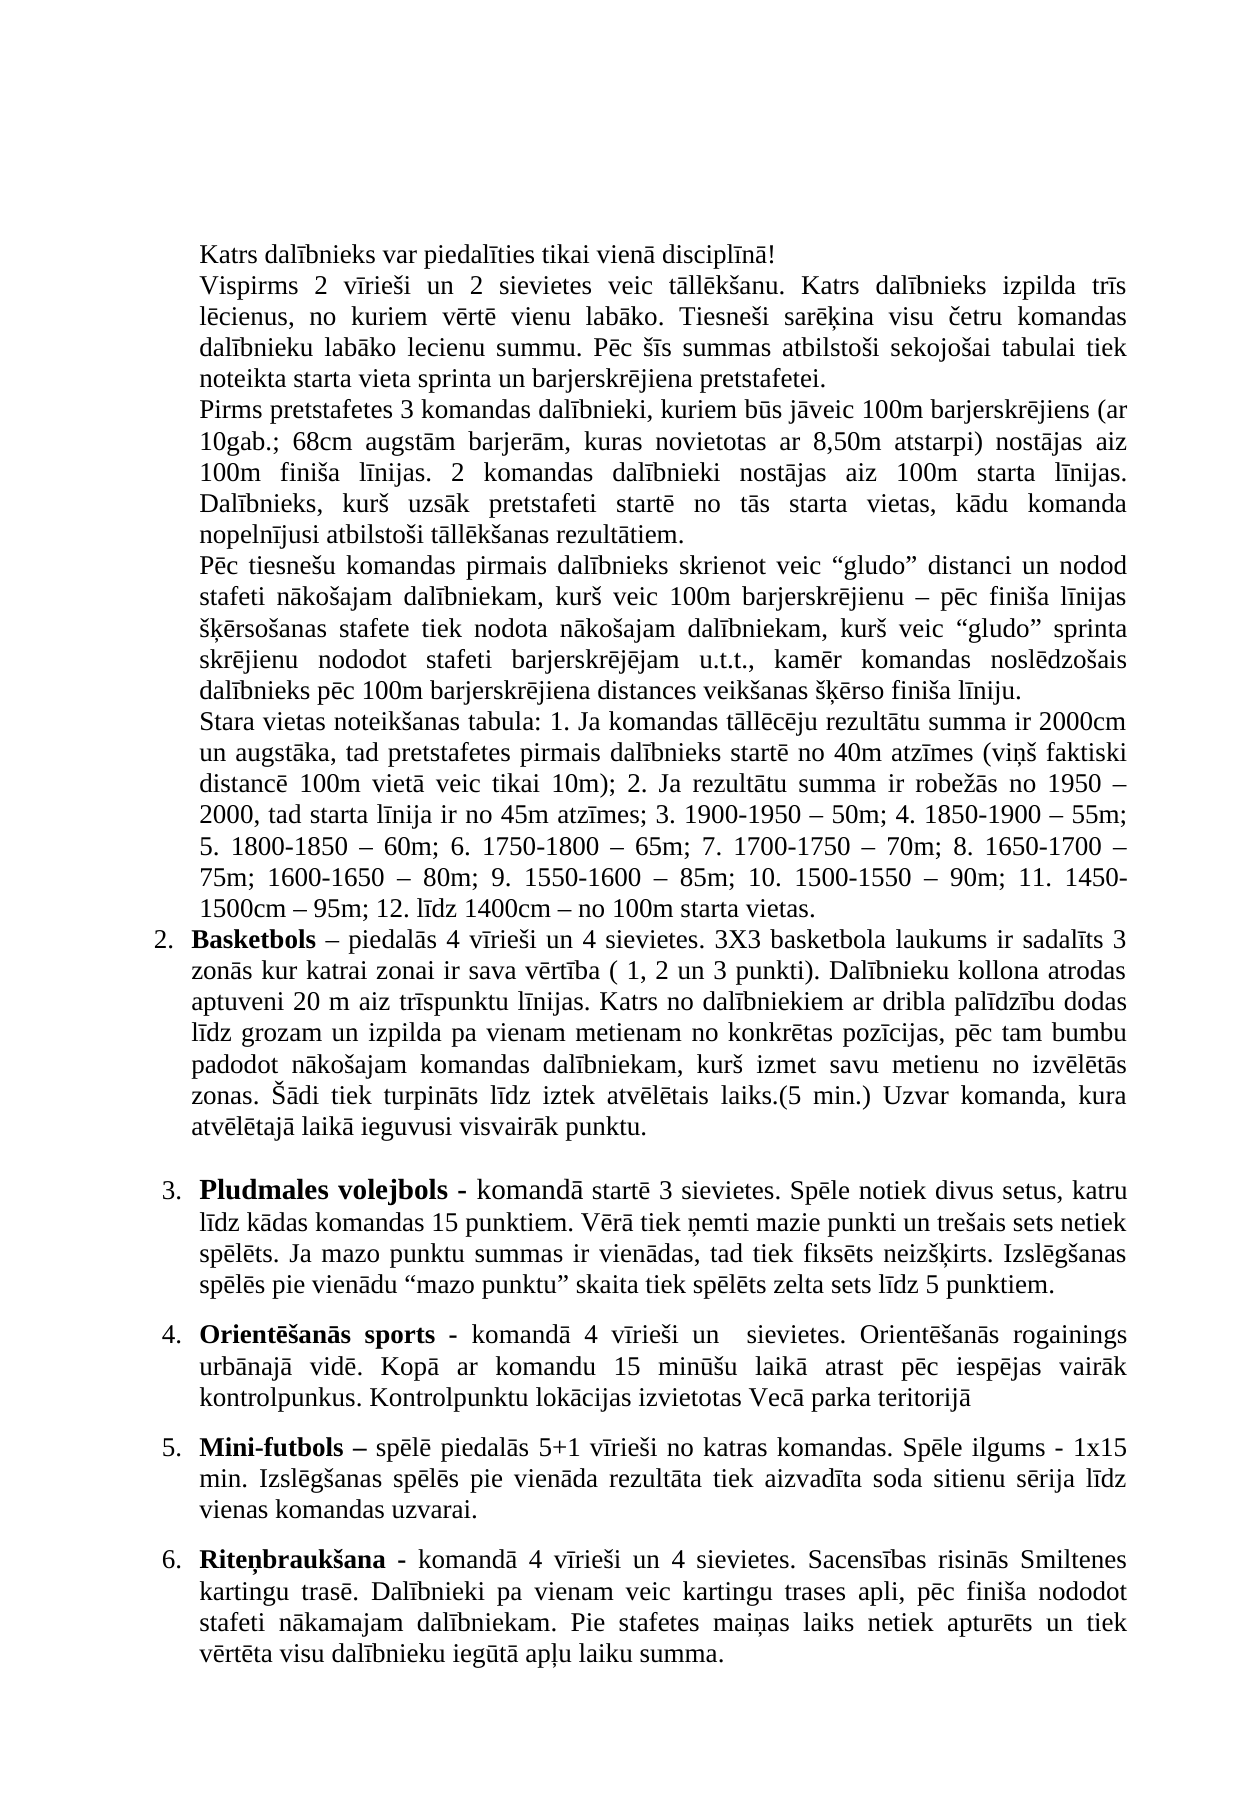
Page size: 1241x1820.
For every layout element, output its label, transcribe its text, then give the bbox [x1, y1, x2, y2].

text Pirms pretstafetes 3 komandas dalībnieki, kuriem būs jāveic 100m barjerskrējiens (ar 10gab.; 68cm augstām barjerām, kuras novietotas ar 8,50m atstarpi) nostājas aiz 100m finiša līnijas. 2 komandas dalībnieki nostājas aiz 100m starta līnijas. Dalībnieks, kurš uzsāk pretstafeti startē no tās starta vietas, kādu komanda nopelnījusi atbilstoši tāllēkšanas rezultātiem. [199, 394, 1128, 549]
list Basketbols – piedalās 4 vīrieši un 4 sievietes. 3X3 basketbola laukums ir sadalīts 3 zonās kur katrai zonai ir sava vērtība ( 1, 2 un 3 punkti). Dalībnieku kollona atrodas aptuveni 20 m aiz trīspunktu līnijas. Katrs no dalībniekiem ar dribla palīdzību dodas līdz grozam un izpilda pa vienam metienam no konkrētas pozīcijas, pēc tam bumbu padodot nākošajam komandas dalībniekam, kurš izmet savu metienu no izvēlētās zonas. Šādi tiek turpināts līdz iztek atvēlētais laiks.(5 min.) Uzvar komanda, kura atvēlētajā laikā ieguvusi visvairāk punktu. [153, 923, 1128, 1141]
list Orientēšanās sports - komandā 4 vīrieši un sievietes. Orientēšanās rogainings urbānajā vidē. Kopā ar komandu 15 minūšu laikā atrast pēc iespējas vairāk kontrolpunkus. Kontrolpunktu lokācijas izvietotas Vecā parka teritorijā [162, 1318, 1128, 1412]
list Riteņbraukšana - komandā 4 vīrieši un 4 sievietes. Sacensības risinās Smiltenes kartingu trasē. Dalībnieki pa vienam veic kartingu trases apli, pēc finiša nododot stafeti nākamajam dalībniekam. Pie stafetes maiņas laiks netiek apturēts un tiek vērtēta visu dalībnieku iegūtā apļu laiku summa. [162, 1544, 1128, 1668]
text Vispirms 2 vīrieši un 2 sievietes veic tāllēkšanu. Katrs dalībnieks izpilda trīs lēcienus, no kuriem vērtē vienu labāko. Tiesneši sarēķina visu četru komandas dalībnieku labāko lecienu summu. Pēc šīs summas atbilstoši sekojošai tabulai tiek noteikta starta vieta sprinta un barjerskrējiena pretstafetei. [199, 269, 1128, 394]
text Pēc tiesnešu komandas pirmais dalībnieks skrienot veic “gludo” distanci un nodod stafeti nākošajam dalībniekam, kurš veic 100m barjerskrējienu – pēc finiša līnijas šķērsošanas stafete tiek nodota nākošajam dalībniekam, kurš veic “gludo” sprinta skrējienu nododot stafeti barjerskrējējam u.t.t., kamēr komandas noslēdzošais dalībnieks pēc 100m barjerskrējiena distances veikšanas šķērso finiša līniju. [199, 549, 1128, 705]
text Katrs dalībnieks var piedalīties tikai vienā disciplīnā! [199, 238, 1128, 269]
text Stara vietas noteikšanas tabula: 1. Ja komandas tāllēcēju rezultātu summa ir 2000cm un augstāka, tad pretstafetes pirmais dalībnieks startē no 40m atzīmes (viņš faktiski distancē 100m vietā veic tikai 10m); 2. Ja rezultātu summa ir robežās no 1950 – 2000, tad starta līnija ir no 45m atzīmes; 3. 1900-1950 – 50m; 4. 1850-1900 – 55m; 5. 1800-1850 – 60m; 6. 1750-1800 – 65m; 7. 1700-1750 – 70m; 8. 1650-1700 – 75m; 1600-1650 – 80m; 9. 1550-1600 – 85m; 10. 1500-1550 – 90m; 11. 1450-1500cm – 95m; 12. līdz 1400cm – no 100m starta vietas. [199, 705, 1128, 923]
list Pludmales volejbols - komandā startē 3 sievietes. Spēle notiek divus setus, katru līdz kādas komandas 15 punktiem. Vērā tiek ņemti mazie punkti un trešais sets netiek spēlēts. Ja mazo punktu summas ir vienādas, tad tiek fiksēts neizšķirts. Izslēgšanas spēlēs pie vienādu “mazo punktu” skaita tiek spēlēts zelta sets līdz 5 punktiem. [162, 1172, 1128, 1299]
list Mini-futbols – spēlē piedalās 5+1 vīrieši no katras komandas. Spēle ilgums - 1x15 min. Izslēgšanas spēlēs pie vienāda rezultāta tiek aizvadīta soda sitienu sērija līdz vienas komandas uzvarai. [162, 1431, 1128, 1524]
